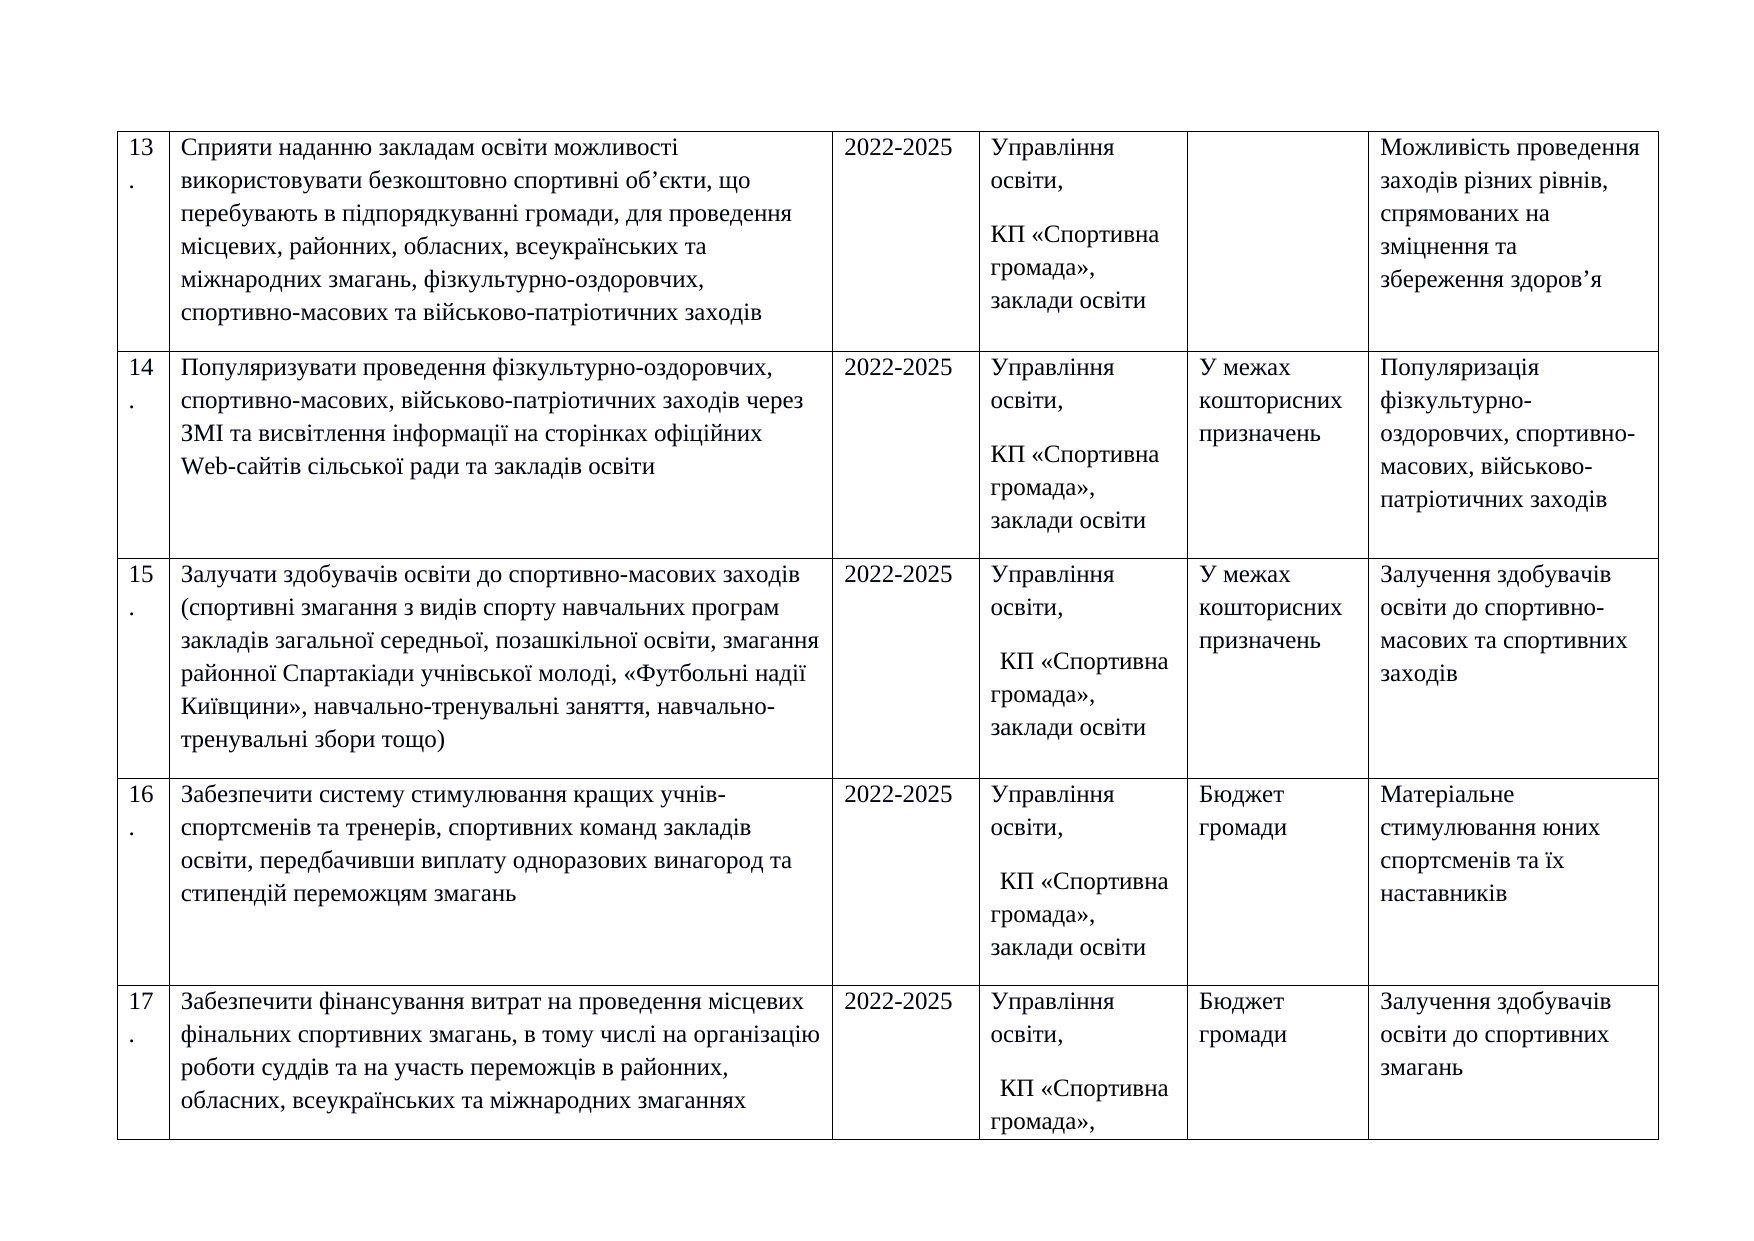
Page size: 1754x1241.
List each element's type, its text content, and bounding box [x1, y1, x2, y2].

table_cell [1369, 986, 1658, 1139]
table_cell 2022-2025 [833, 132, 979, 351]
table_cell У межах кошторисних призначень [1188, 352, 1368, 558]
table_cell 15. [118, 559, 169, 778]
table_cell Забезпечити систему стимулювання кращих учнів-спортсменів та тренерів, спортивних команд закладів освіти, передбачивши виплату одноразових винагород та стипендій переможцям змагань [170, 779, 832, 985]
table_cell 2022-2025 [833, 352, 979, 558]
table_cell У межах кошторисних призначень [1188, 559, 1368, 778]
table_cell Управління освіти, КП «Спортивна громада», заклади освіти [980, 779, 1187, 985]
table_cell 2022-2025 [833, 986, 979, 1139]
table_cell Популяризувати проведення фізкультурно-оздоровчих, спортивно-масових, військово-патріотичних заходів через ЗМІ та висвітлення інформації на сторінках офіційних Web-сайтів сільської ради та закладів освіти [170, 352, 832, 558]
table_cell Матеріальне стимулювання юних спортсменів та їх наставників [1369, 779, 1658, 985]
table_cell Управління освіти, КП «Спортивна громада», заклади освіти [980, 132, 1187, 351]
table_cell 17. [118, 986, 169, 1139]
table_cell [1188, 132, 1368, 351]
table_cell Управління освіти, КП «Спортивна громада», заклади освіти [980, 559, 1187, 778]
table_cell 14. [118, 352, 169, 558]
table_cell 2022-2025 [833, 559, 979, 778]
table_cell Бюджет громади [1188, 986, 1368, 1139]
table_cell 16. [118, 779, 169, 985]
table_cell Бюджет громади [1188, 779, 1368, 985]
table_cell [980, 986, 1187, 1139]
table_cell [170, 986, 832, 1139]
table_cell Залучати здобувачів освіти до спортивно-масових заходів (спортивні змагання з видів спорту навчальних програм закладів загальної середньої, позашкільної освіти, змагання районної Спартакіади учнівської молоді, «Футбольні надії Київщини», навчально-тренувальні заняття, навчально-тренувальні збори тощо) [170, 559, 832, 778]
table_cell 13. [118, 132, 169, 351]
table_cell Можливість проведення заходів різних рівнів, спрямованих на зміцнення та збереження здоров’я [1369, 132, 1658, 351]
table_cell Управління освіти, КП «Спортивна громада», заклади освіти [980, 352, 1187, 558]
table_cell Залучення здобувачів освіти до спортивно-масових та спортивних заходів [1369, 559, 1658, 778]
table_cell Сприяти наданню закладам освіти можливості використовувати безкоштовно спортивні об’єкти, що перебувають в підпорядкуванні громади, для проведення місцевих, районних, обласних, всеукраїнських та міжнародних змагань, фізкультурно-оздоровчих, спортивно-масових та військово-патріотичних заходів [170, 132, 832, 351]
table_cell 2022-2025 [833, 779, 979, 985]
table_cell Популяризація фізкультурно-оздоровчих, спортивно-масових, військово-патріотичних заходів [1369, 352, 1658, 558]
